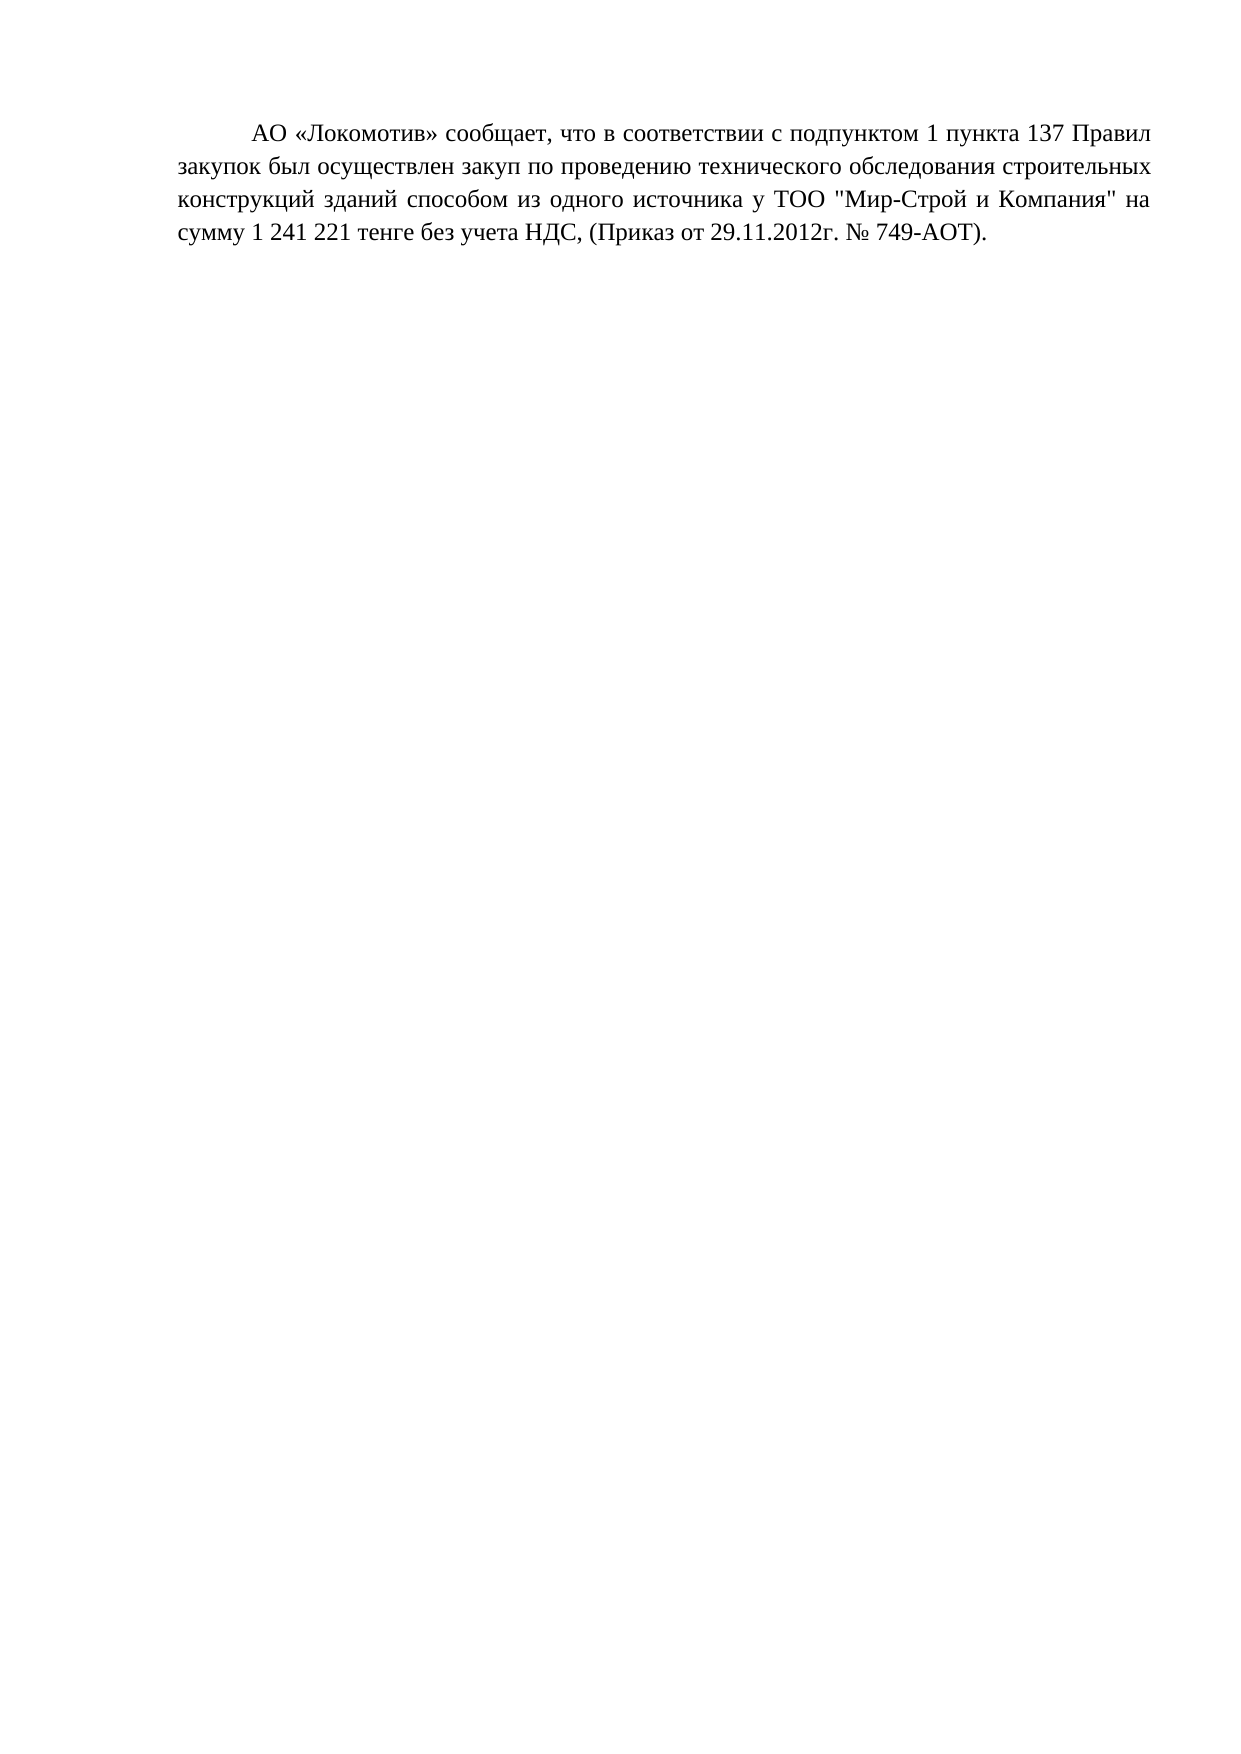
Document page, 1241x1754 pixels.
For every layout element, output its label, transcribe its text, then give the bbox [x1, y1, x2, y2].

text АО «Локомотив» сообщает, что в соответствии с подпунктом 1 пункта 137 Правил закупок был осуществлен закуп по проведению технического обследования строительных конструкций зданий способом из одного источника у ТОО "Мир-Строй и Компания" на сумму 1 241 221 тенге без учета НДС, (Приказ от 29.11.2012г. № 749-АОТ). [177, 118, 1152, 246]
